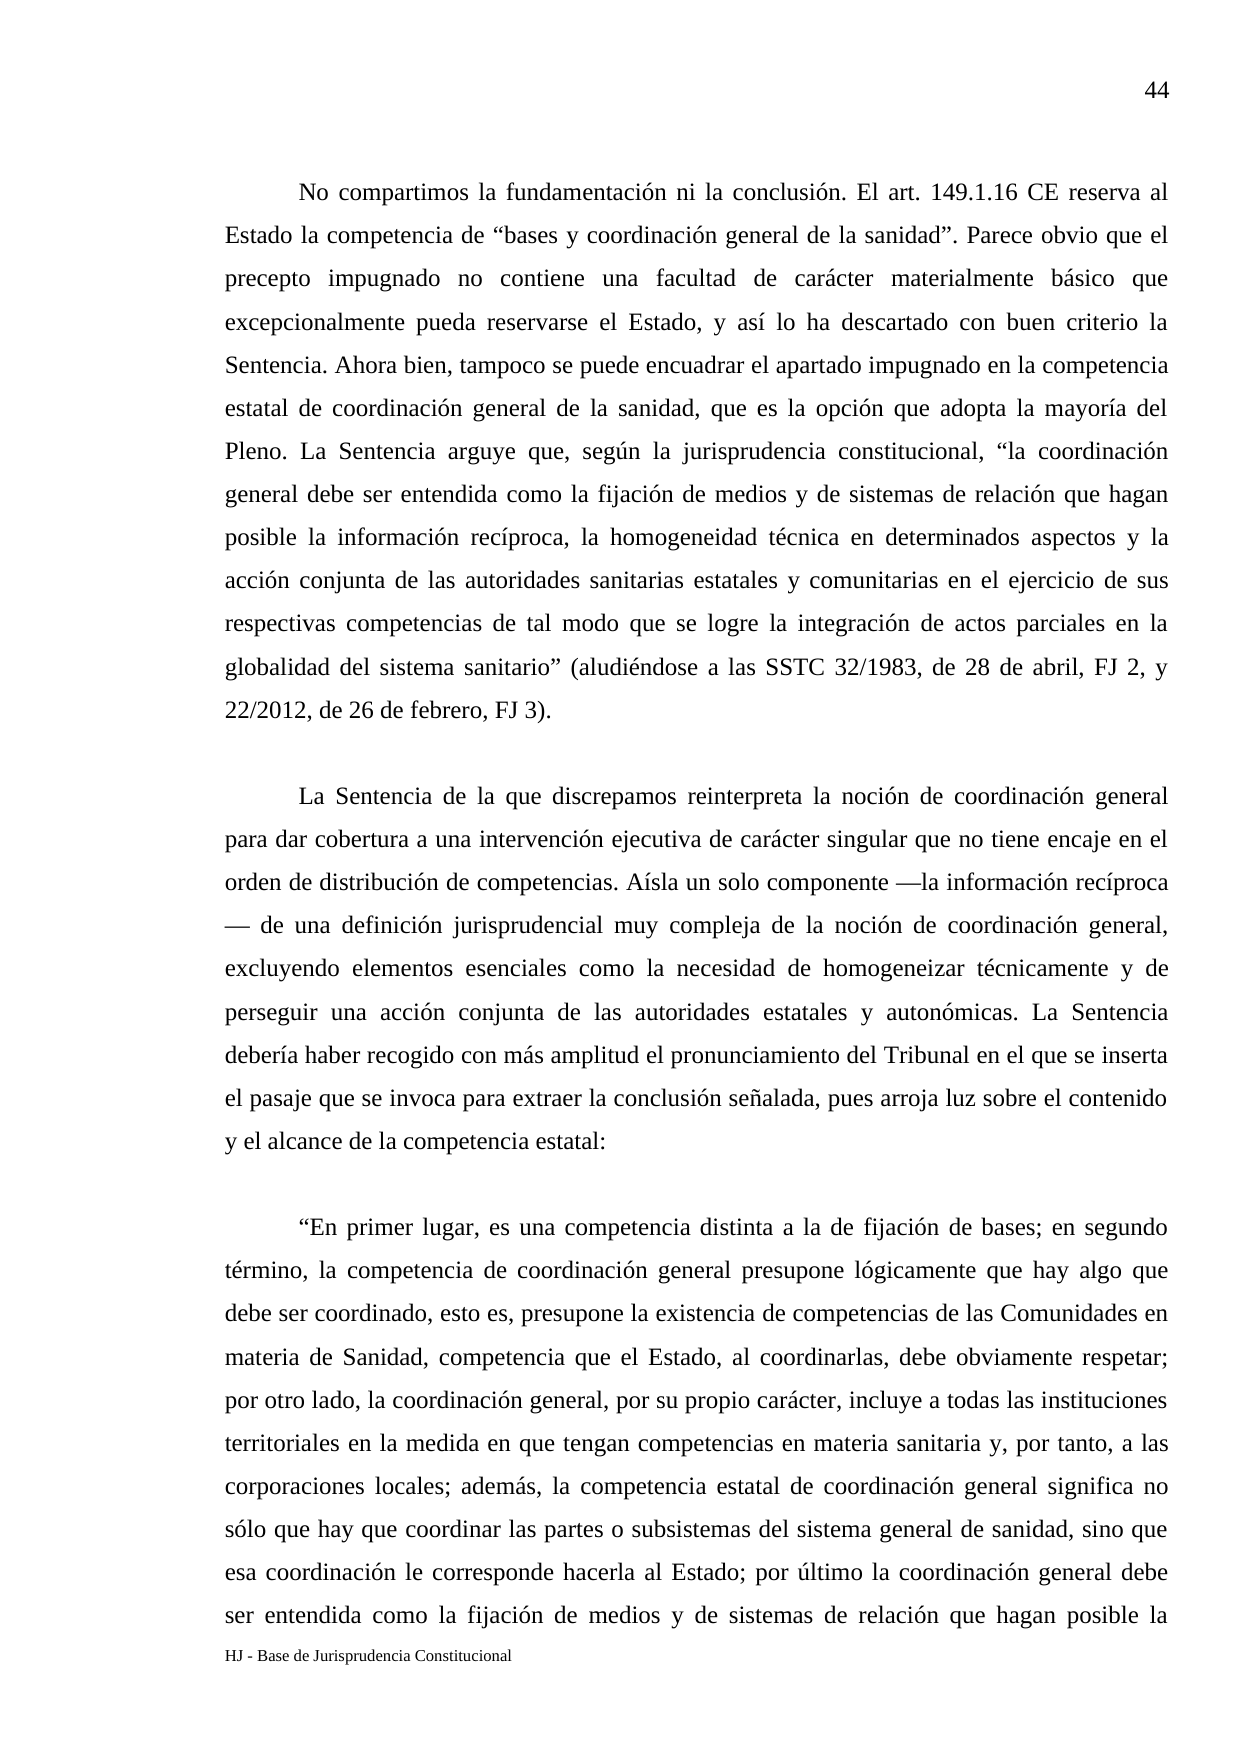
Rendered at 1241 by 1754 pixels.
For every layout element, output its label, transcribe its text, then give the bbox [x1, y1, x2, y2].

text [224, 1212, 1169, 1629]
text No compartimos la fundamentación ni la conclusión. El art. 149.1.16 CE reserva al Estado la competencia de “bases y coordinación general de la sanidad”. Parece obvio que el precepto impugnado no contiene una facultad de carácter materialmente básico que excepcionalmente pueda reservarse el Estado, y así lo ha descartado con buen criterio la Sentencia. Ahora bien, tampoco se puede encuadrar el apartado impugnado en la competencia estatal de coordinación general de la sanidad, que es la opción que adopta la mayoría del Pleno. La Sentencia arguye que, según la jurisprudencia constitucional, “la coordinación general debe ser entendida como la fijación de medios y de sistemas de relación que hagan posible la información recíproca, la homogeneidad técnica en determinados aspectos y la acción conjunta de las autoridades sanitarias estatales y comunitarias en el ejercicio de sus respectivas competencias de tal modo que se logre la integración de actos parciales en la globalidad del sistema sanitario” (aludiéndose a las SSTC 32/1983, de 28 de abril, FJ 2, y 22/2012, de 26 de febrero, FJ 3). [224, 177, 1169, 723]
text La Sentencia de la que discrepamos reinterpreta la noción de coordinación general para dar cobertura a una intervención ejecutiva de carácter singular que no tiene encaje en el orden de distribución de competencias. Aísla un solo componente —la información recíproca— de una definición jurisprudencial muy compleja de la noción de coordinación general, excluyendo elementos esenciales como la necesidad de homogeneizar técnicamente y de perseguir una acción conjunta de las autoridades estatales y autonómicas. La Sentencia debería haber recogido con más amplitud el pronunciamiento del Tribunal en el que se inserta el pasaje que se invoca para extraer la conclusión señalada, pues arroja luz sobre el contenido y el alcance de la competencia estatal: [224, 781, 1169, 1155]
